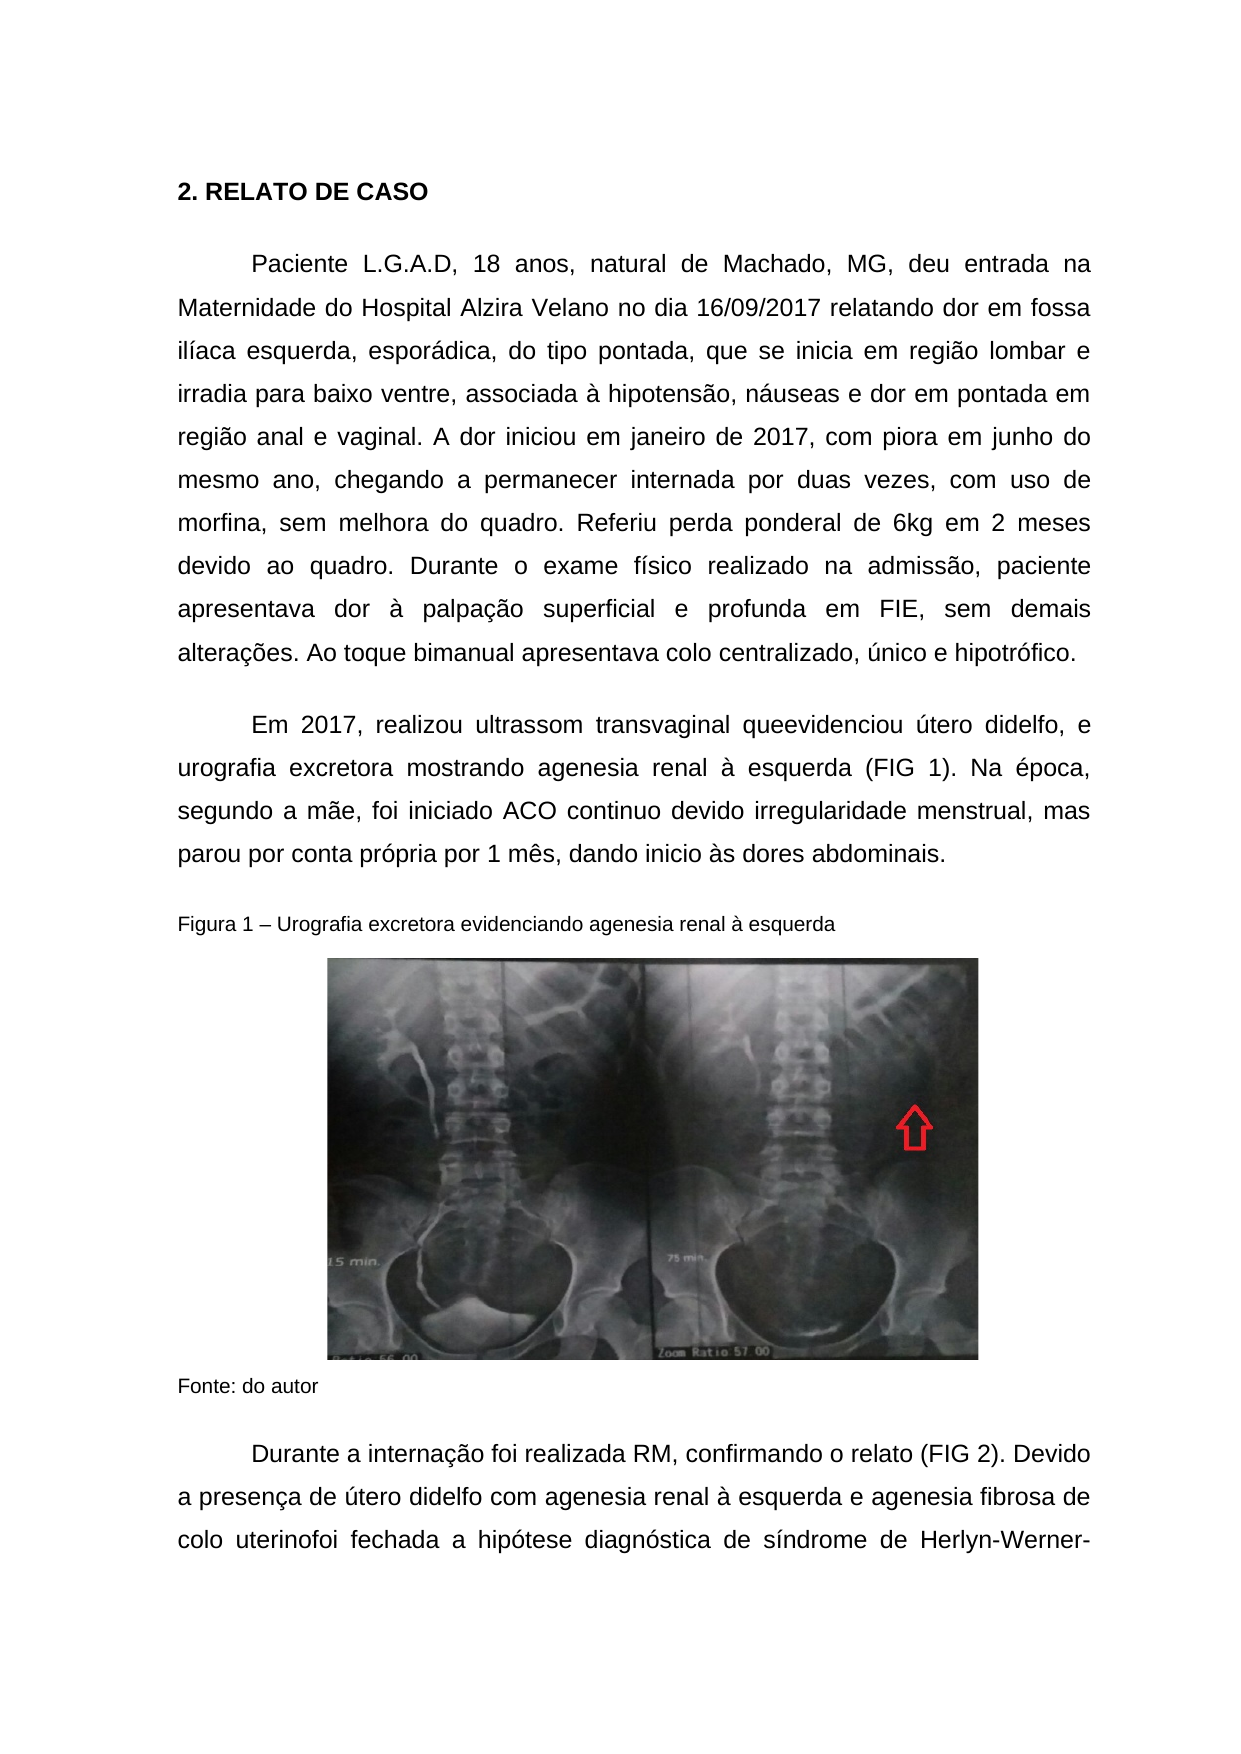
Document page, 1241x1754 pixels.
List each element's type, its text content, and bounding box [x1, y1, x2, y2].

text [177, 1439, 1092, 1554]
picture [327, 958, 979, 1360]
text Fonte: do autor [177, 1374, 1092, 1398]
text Paciente L.G.A.D, 18 anos, natural de Machado, MG, deu entrada na Maternidade do Hospital Alzira Velano no dia 16/09/2017 relatando dor em fossa ilíaca esquerda, esporádica, do tipo pontada, que se inicia em região lombar e irradia para baixo ventre, associada à hipotensão, náuseas e dor em pontada em região anal e vaginal. A dor iniciou em janeiro de 2017, com piora em junho do mesmo ano, chegando a permanecer internada por duas vezes, com uso de morfina, sem melhora do quadro. Referiu perda ponderal de 6kg em 2 meses devido ao quadro. Durante o exame físico realizado na admissão, paciente apresentava dor à palpação superficial e profunda em FIE, sem demais alterações. Ao toque bimanual apresentava colo centralizado, único e hipotrófico. [177, 249, 1092, 666]
text 2. RELATO DE CASO [177, 177, 1092, 206]
text Figura 1 – Urografia excretora evidenciando agenesia renal à esquerda [177, 912, 1092, 936]
text Em 2017, realizou ultrassom transvaginal queevidenciou útero didelfo, e urografia excretora mostrando agenesia renal à esquerda (FIG 1). Na época, segundo a mãe, foi iniciado ACO continuo devido irregularidade menstrual, mas parou por conta própria por 1 mês, dando inicio às dores abdominais. [177, 710, 1092, 868]
